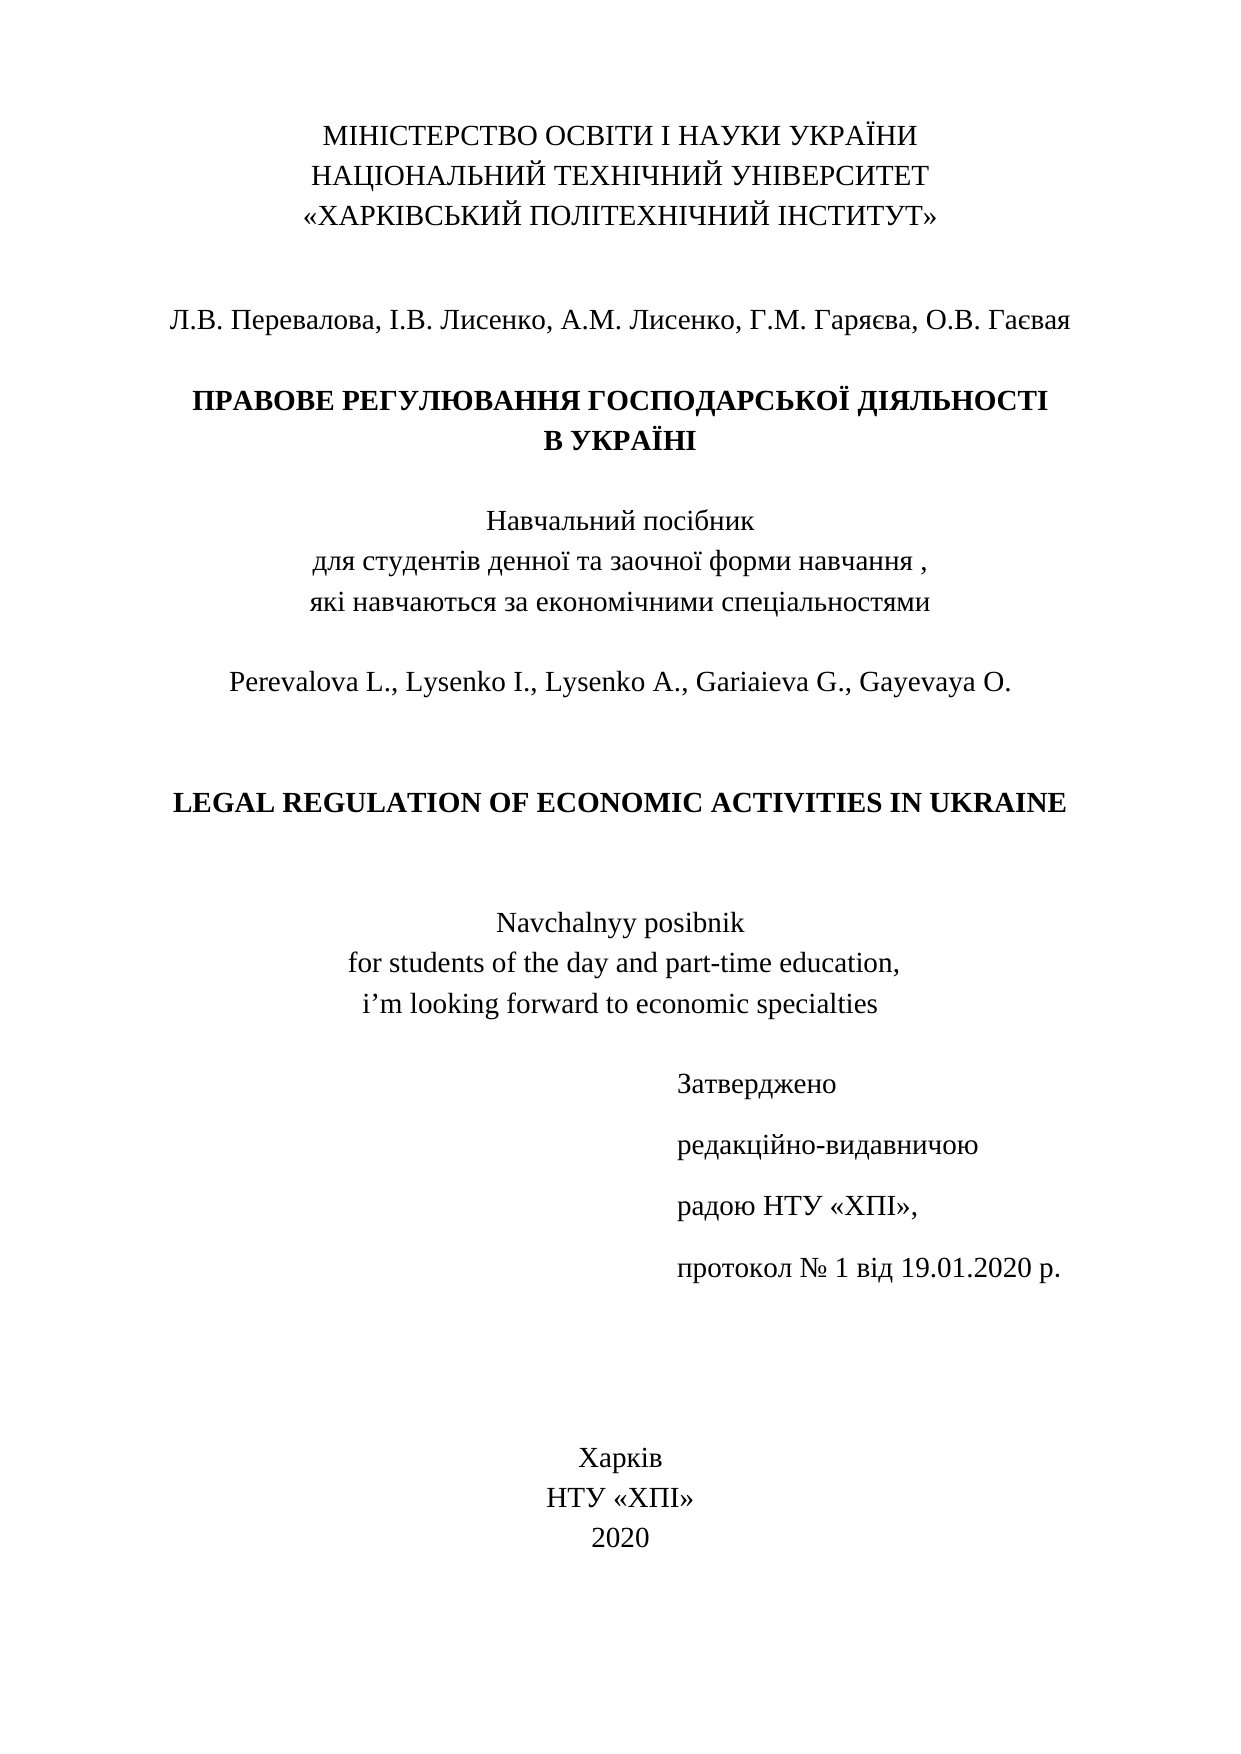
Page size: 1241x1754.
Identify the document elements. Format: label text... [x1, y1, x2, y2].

text НТУ «ХПІ» [118, 1480, 1122, 1514]
text ПРАВОВЕ РЕГУЛЮВАННЯ ГОСПОДАРСЬКОЇ ДІЯЛЬНОСТІ [118, 383, 1122, 416]
text протокол № 1 від 19.01.2020 р. [643, 1249, 1122, 1285]
text «ХАРКІВСЬКИЙ ПОЛІТЕХНІЧНИЙ ІНСТИТУТ» [118, 198, 1122, 232]
text LEGAL REGULATION OF ECONOMIC ACTIVITIES IN UKRAINE [118, 785, 1122, 818]
text Харків [118, 1440, 1122, 1473]
text для студентів денної та заочної форми навчання , [118, 543, 1122, 577]
text радою НТУ «ХПІ», [643, 1188, 1122, 1222]
text i’m looking forward to economic specialties [118, 986, 1122, 1019]
text Navchalnyy posibnik [118, 905, 1122, 939]
text В УКРАЇНІ [118, 423, 1122, 456]
text НАЦІОНАЛЬНИЙ ТЕХНІЧНИЙ УНІВЕРСИТЕТ [118, 158, 1122, 192]
text Навчальний посібник [118, 503, 1122, 537]
text редакційно-видавничою [643, 1127, 1122, 1161]
text 2020 [118, 1520, 1122, 1554]
text Затверджено [643, 1066, 1122, 1100]
text Perevalova L., Lysenko I., Lysenko A., Gariaieva G., Gayevaya O. [118, 664, 1122, 698]
text які навчаються за економічними спеціальностями [118, 584, 1122, 617]
text for students of the day and part-time education, [118, 946, 1122, 979]
text МІНІСТЕРСТВО ОСВІТИ І НАУКИ УКРАЇНИ [118, 118, 1122, 152]
text Л.В. Перевалова, І.В. Лисенко, А.М. Лисенко, Г.М. Гаряєва, О.В. Гаєвая [118, 302, 1122, 336]
